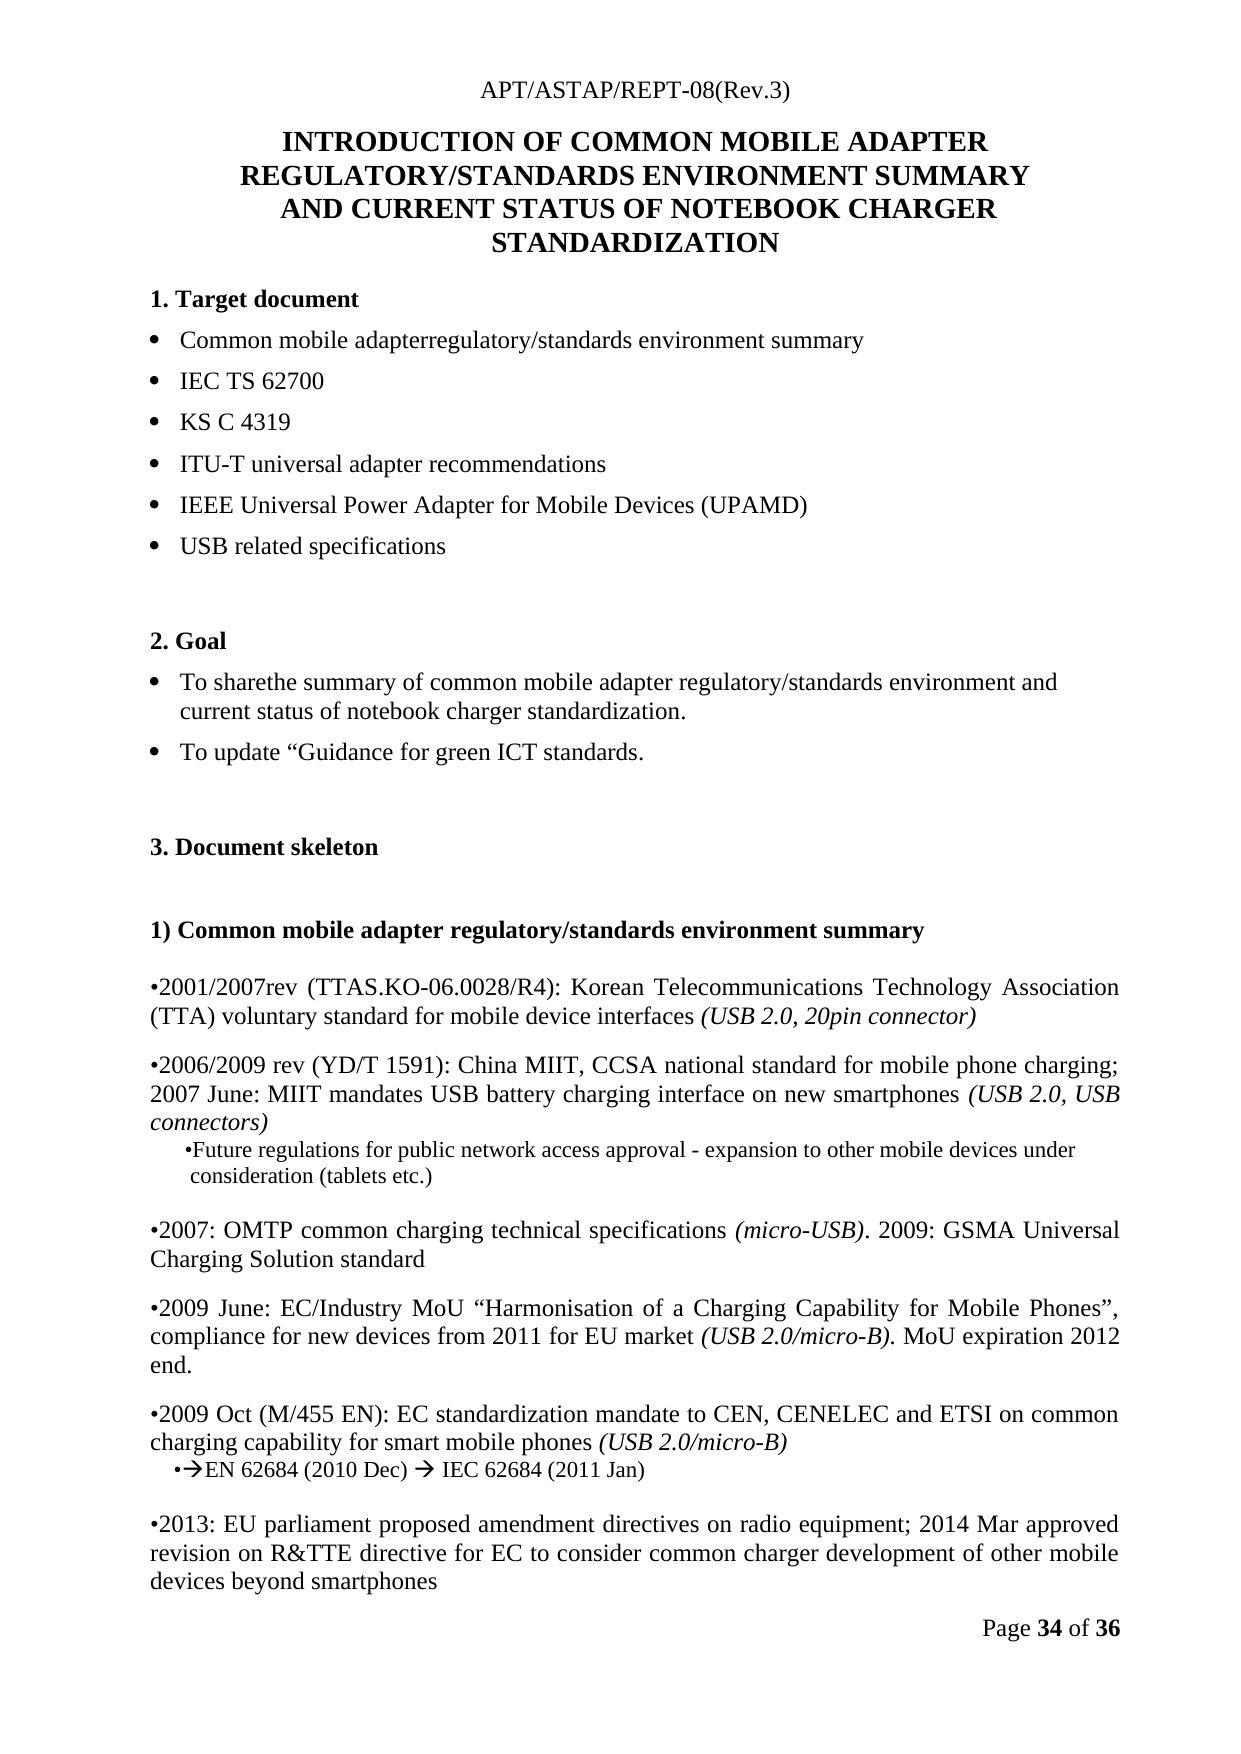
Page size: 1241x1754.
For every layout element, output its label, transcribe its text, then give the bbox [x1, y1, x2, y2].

text •2006/2009 rev (YD/T 1591): China MIIT, CCSA national standard for mobile phone charging; 2007 June: MIIT mandates USB battery charging interface on new smartphones (USB 2.0, USB connectors) [150, 1050, 1120, 1136]
text •2013: EU parliament proposed amendment directives on radio equipment; 2014 Mar approved revision on R&TTE directive for EC to consider common charger development of other mobile devices beyond smartphones [150, 1509, 1120, 1595]
list IEC TS 62700 [150, 366, 1120, 395]
list To update “Guidance for green ICT standards. [150, 737, 1120, 766]
text 2. Goal [150, 626, 1120, 655]
text 1. Target document [150, 284, 1120, 312]
list To sharethe summary of common mobile adapter regulatory/standards environment and current status of notebook charger standardization. [150, 667, 1120, 725]
text •2001/2007rev (TTAS.KO-06.0028/R4): Korean Telecommunications Technology Association (TTA) voluntary standard for mobile device interfaces (USB 2.0, 20pin connector) [150, 972, 1120, 1030]
list IEEE Universal Power Adapter for Mobile Devices (UPAMD) [150, 490, 1120, 519]
text and current status of notebook charger standardization [150, 192, 1120, 259]
list Common mobile adapterregulatory/standards environment summary [150, 325, 1120, 354]
text introduction of comMon mobile adapter regulatory/standards environment summary [150, 124, 1120, 192]
text consideration (tablets etc.) [150, 1163, 1120, 1189]
text •2009 June: EC/Industry MoU “Harmonisation of a Charging Capability for Mobile Phones”, compliance for new devices from 2011 for EU market (USB 2.0/micro-B). MoU expiration 2012 end. [150, 1293, 1120, 1379]
list USB related specifications [150, 531, 1120, 560]
text 3. Document skeleton [150, 832, 1120, 861]
text •2007: OMTP common charging technical specifications (micro-USB). 2009: GSMA Universal Charging Solution standard [150, 1215, 1120, 1273]
text 1) Common mobile adapter regulatory/standards environment summary [150, 915, 1120, 944]
list ITU-T universal adapter recommendations [150, 449, 1120, 477]
text  •EN 62684 (2010 Dec) IEC 62684 (2011 Jan) [150, 1456, 1120, 1482]
text •Future regulations for public network access approval - expansion to other mobile devices under [150, 1136, 1120, 1163]
list KS C 4319 [150, 407, 1120, 436]
text •2009 Oct (M/455 EN): EC standardization mandate to CEN, CENELEC and ETSI on common charging capability for smart mobile phones (USB 2.0/micro-B) [150, 1399, 1120, 1456]
